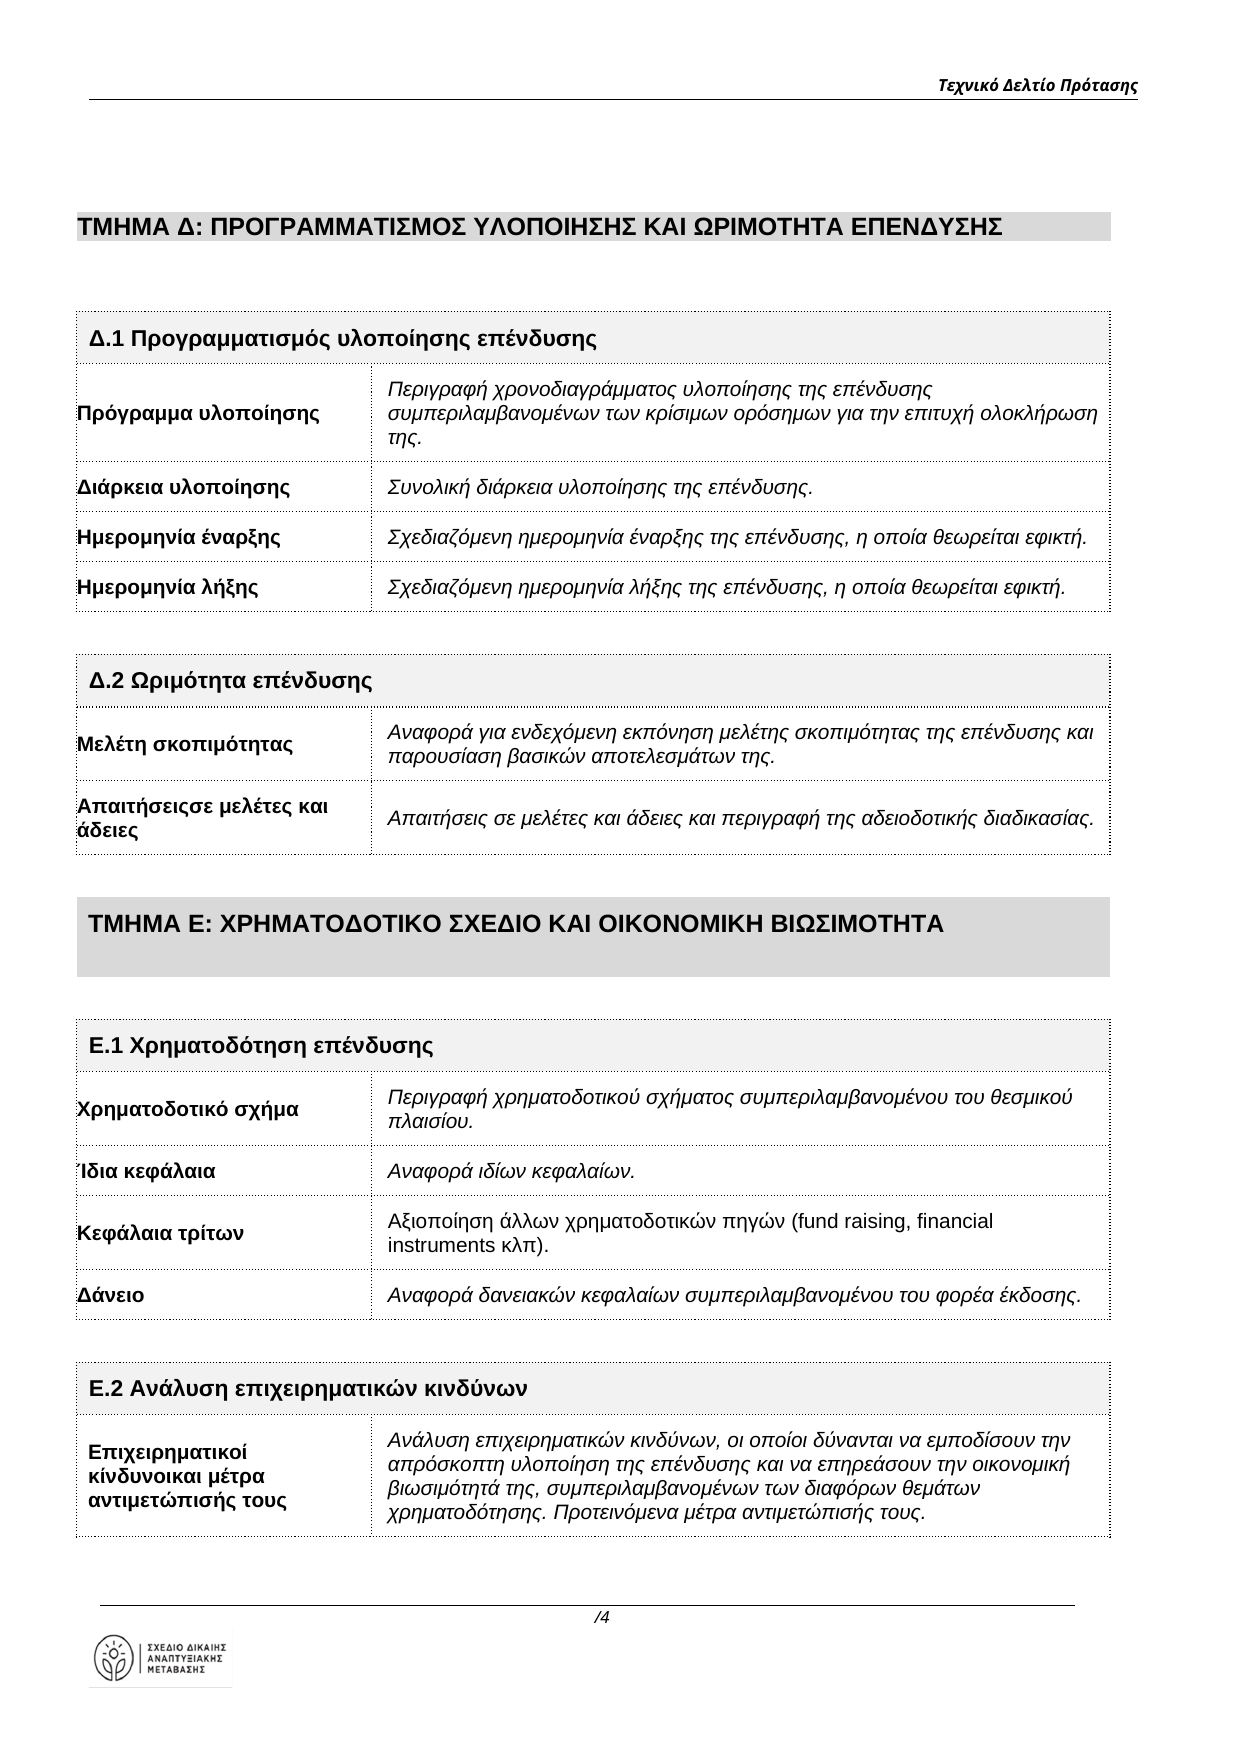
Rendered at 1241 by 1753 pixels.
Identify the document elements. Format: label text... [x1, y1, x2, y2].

table_header Ε.2 Ανάλυση επιχειρηματικών κινδύνων [76, 1362, 1110, 1414]
table_cell Ημερομηνία λήξης [76, 561, 372, 611]
table_cell Σχεδιαζόμενη ημερομηνία λήξης της επένδυσης, η οποία θεωρείται εφικτή. [372, 561, 1110, 611]
table_cell Ίδια κεφάλαια [76, 1145, 372, 1195]
table_cell Αναφορά ιδίων κεφαλαίων. [372, 1145, 1110, 1195]
table_header ΤΜΗΜΑ Ε: ΧΡΗΜΑΤΟΔΟΤΙΚΟ ΣΧΕΔΙΟ ΚΑΙ ΟΙΚΟΝΟΜΙΚΗ ΒΙΩΣΙΜΟΤΗΤΑ [77, 897, 1110, 977]
table_cell Διάρκεια υλοποίησης [76, 461, 372, 511]
picture [88, 1628, 233, 1688]
table_cell Ημερομηνία έναρξης [76, 511, 372, 561]
table_cell Αναφορά για ενδεχόμενη εκπόνηση μελέτης σκοπιμότητας της επένδυσης και παρουσίαση βασικών αποτελεσμάτων της. [372, 706, 1110, 780]
text ΤΜΗΜΑ Δ: ΠΡΟΓΡΑΜΜΑΤΙΣΜΟΣ ΥΛΟΠΟΙΗΣΗΣ ΚΑΙ ΩΡΙΜΟΤΗΤΑ ΕΠΕΝΔΥΣΗΣ [77, 212, 1111, 241]
table_cell Δάνειο [76, 1269, 372, 1319]
table_header Δ.2 Ωριμότητα επένδυσης [76, 654, 1110, 706]
table_cell Αξιοποίηση άλλων χρηματοδοτικών πηγών (fund raising, financial instruments κλπ). [372, 1195, 1110, 1269]
table_cell Πρόγραμμα υλοποίησης [76, 363, 372, 461]
table_cell Απαιτήσειςσε μελέτες και άδειες [76, 780, 372, 854]
table_cell Συνολική διάρκεια υλοποίησης της επένδυσης. [372, 461, 1110, 511]
table_cell Περιγραφή χρονοδιαγράμματος υλοποίησης της επένδυσης συμπεριλαμβανομένων των κρίσιμων ορόσημων για την επιτυχή ολοκλήρωση της. [372, 363, 1110, 461]
table_cell Μελέτη σκοπιμότητας [76, 706, 372, 780]
table_cell Αναφορά δανειακών κεφαλαίων συμπεριλαμβανομένου του φορέα έκδοσης. [372, 1269, 1110, 1319]
table_cell Απαιτήσεις σε μελέτες και άδειες και περιγραφή της αδειοδοτικής διαδικασίας. [372, 780, 1110, 854]
table_header Δ.1 Προγραμματισμός υλοποίησης επένδυσης [76, 311, 1110, 363]
table_cell Χρηματοδοτικό σχήμα [76, 1071, 372, 1145]
table_cell Επιχειρηματικοί κίνδυνοικαι μέτρα αντιμετώπισής τους [76, 1414, 372, 1536]
table_cell Σχεδιαζόμενη ημερομηνία έναρξης της επένδυσης, η οποία θεωρείται εφικτή. [372, 511, 1110, 561]
table_header Ε.1 Χρηματοδότηση επένδυσης [76, 1019, 1110, 1071]
table_cell Ανάλυση επιχειρηματικών κινδύνων, οι οποίοι δύνανται να εμποδίσουν την απρόσκοπτη υλοποίηση της επένδυσης και να επηρεάσουν την οικονομική βιωσιμότητά της, συμπεριλαμβανομένων των διαφόρων θεμάτων χρηματοδότησης. Προτεινόμενα μέτρα αντιμετώπισής τους. [372, 1414, 1110, 1536]
table_cell Περιγραφή χρηματοδοτικού σχήματος συμπεριλαμβανομένου του θεσμικού πλαισίου. [372, 1071, 1110, 1145]
table_cell Κεφάλαια τρίτων [76, 1195, 372, 1269]
